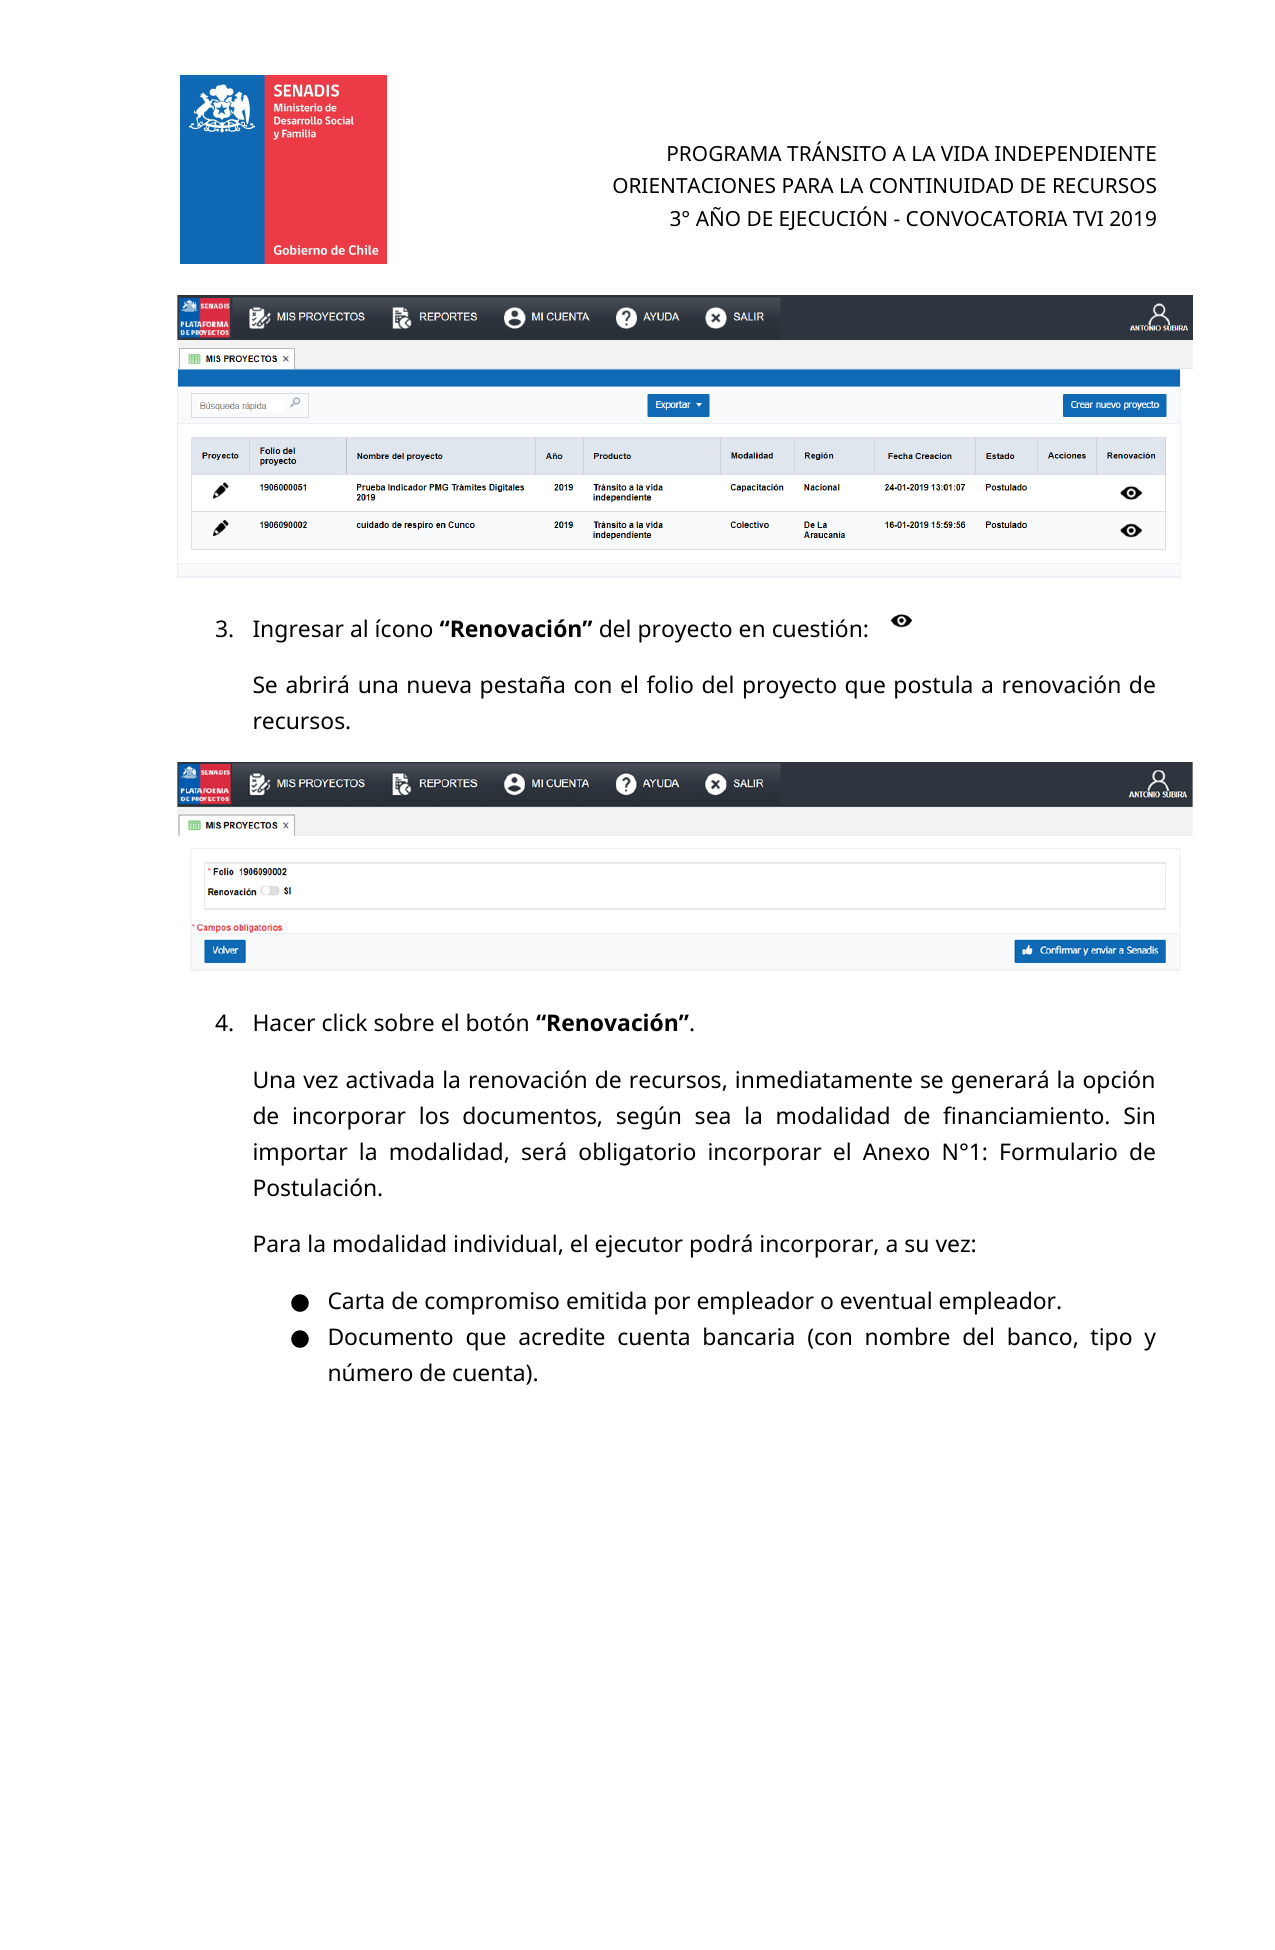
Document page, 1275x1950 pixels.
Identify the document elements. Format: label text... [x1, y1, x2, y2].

text Una vez activada la renovación de recursos, inmediatamente se generará la opción de incorporar los documentos, según sea la modalidad de financiamiento. Sin importar la modalidad, será obligatorio incorporar el Anexo N°1: Formulario de Postulación. [252, 1064, 1157, 1203]
picture [180, 75, 387, 264]
text Para la modalidad individual, el ejecutor podrá incorporar, a su vez: [252, 1228, 1157, 1259]
picture [177, 295, 1193, 581]
list Ingresar al ícono “Renovación” del proyecto en cuestión: [215, 606, 1157, 644]
picture [869, 605, 927, 637]
list Hacer click sobre el botón “Renovación”. [215, 1007, 1157, 1038]
list Documento que acredite cuenta bancaria (con nombre del banco, tipo y número de cuenta). [290, 1321, 1157, 1388]
picture [177, 762, 1193, 982]
text Se abrirá una nueva pestaña con el folio del proyecto que postula a renovación de recursos. [252, 669, 1157, 736]
list Carta de compromiso emitida por empleador o eventual empleador. [290, 1285, 1157, 1316]
